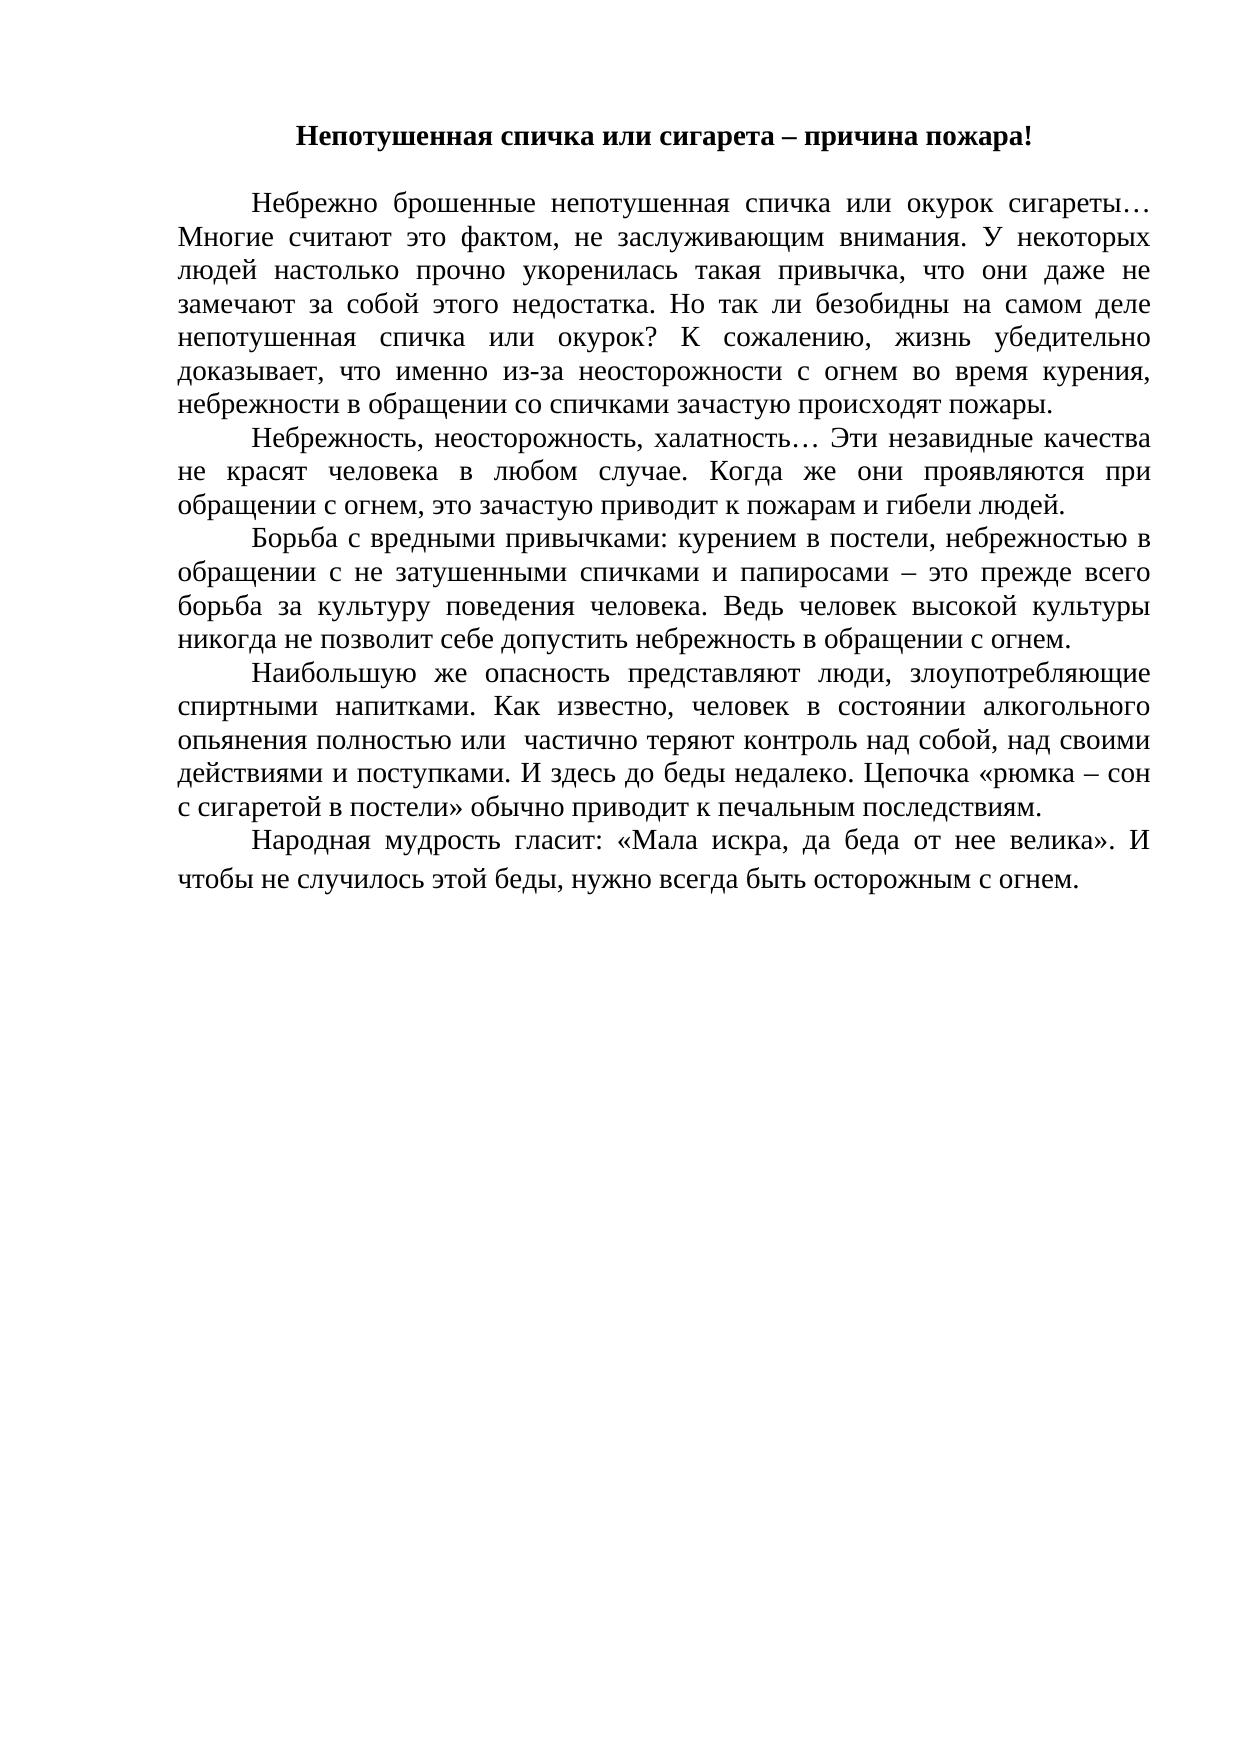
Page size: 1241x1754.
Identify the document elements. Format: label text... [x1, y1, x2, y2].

text Наибольшую же опасность представляют люди, злоупотребляющие спиртными напитками. Как известно, человек в состоянии алкогольного опьянения полностью или частично теряют контроль над собой, над своими действиями и поступками. И здесь до беды недалеко. Цепочка «рюмка – сон с сигаретой в постели» обычно приводит к печальным последствиям. [177, 655, 1152, 822]
text Борьба с вредными привычками: курением в постели, небрежностью в обращении с не затушенными спичками и папиросами – это прежде всего борьба за культуру поведения человека. Ведь человек высокой культуры никогда не позволит себе допустить небрежность в обращении с огнем. [177, 521, 1152, 655]
text Небрежность, неосторожность, халатность… Эти незавидные качества не красят человека в любом случае. Когда же они проявляются при обращении с огнем, это зачастую приводит к пожарам и гибели людей. [177, 420, 1152, 521]
text Непотушенная спичка или сигарета – причина пожара! [177, 118, 1152, 152]
text Народная мудрость гласит: «Мала искра, да беда от нее велика». И чтобы не случилось этой беды, нужно всегда быть осторожным с огнем. [177, 822, 1152, 894]
text Небрежно брошенные непотушенная спичка или окурок сигареты… Многие считают это фактом, не заслуживающим внимания. У некоторых людей настолько прочно укоренилась такая привычка, что они даже не замечают за собой этого недостатка. Но так ли безобидны на самом деле непотушенная спичка или окурок? К сожалению, жизнь убедительно доказывает, что именно из-за неосторожности с огнем во время курения, небрежности в обращении со спичками зачастую происходят пожары. [177, 185, 1152, 420]
